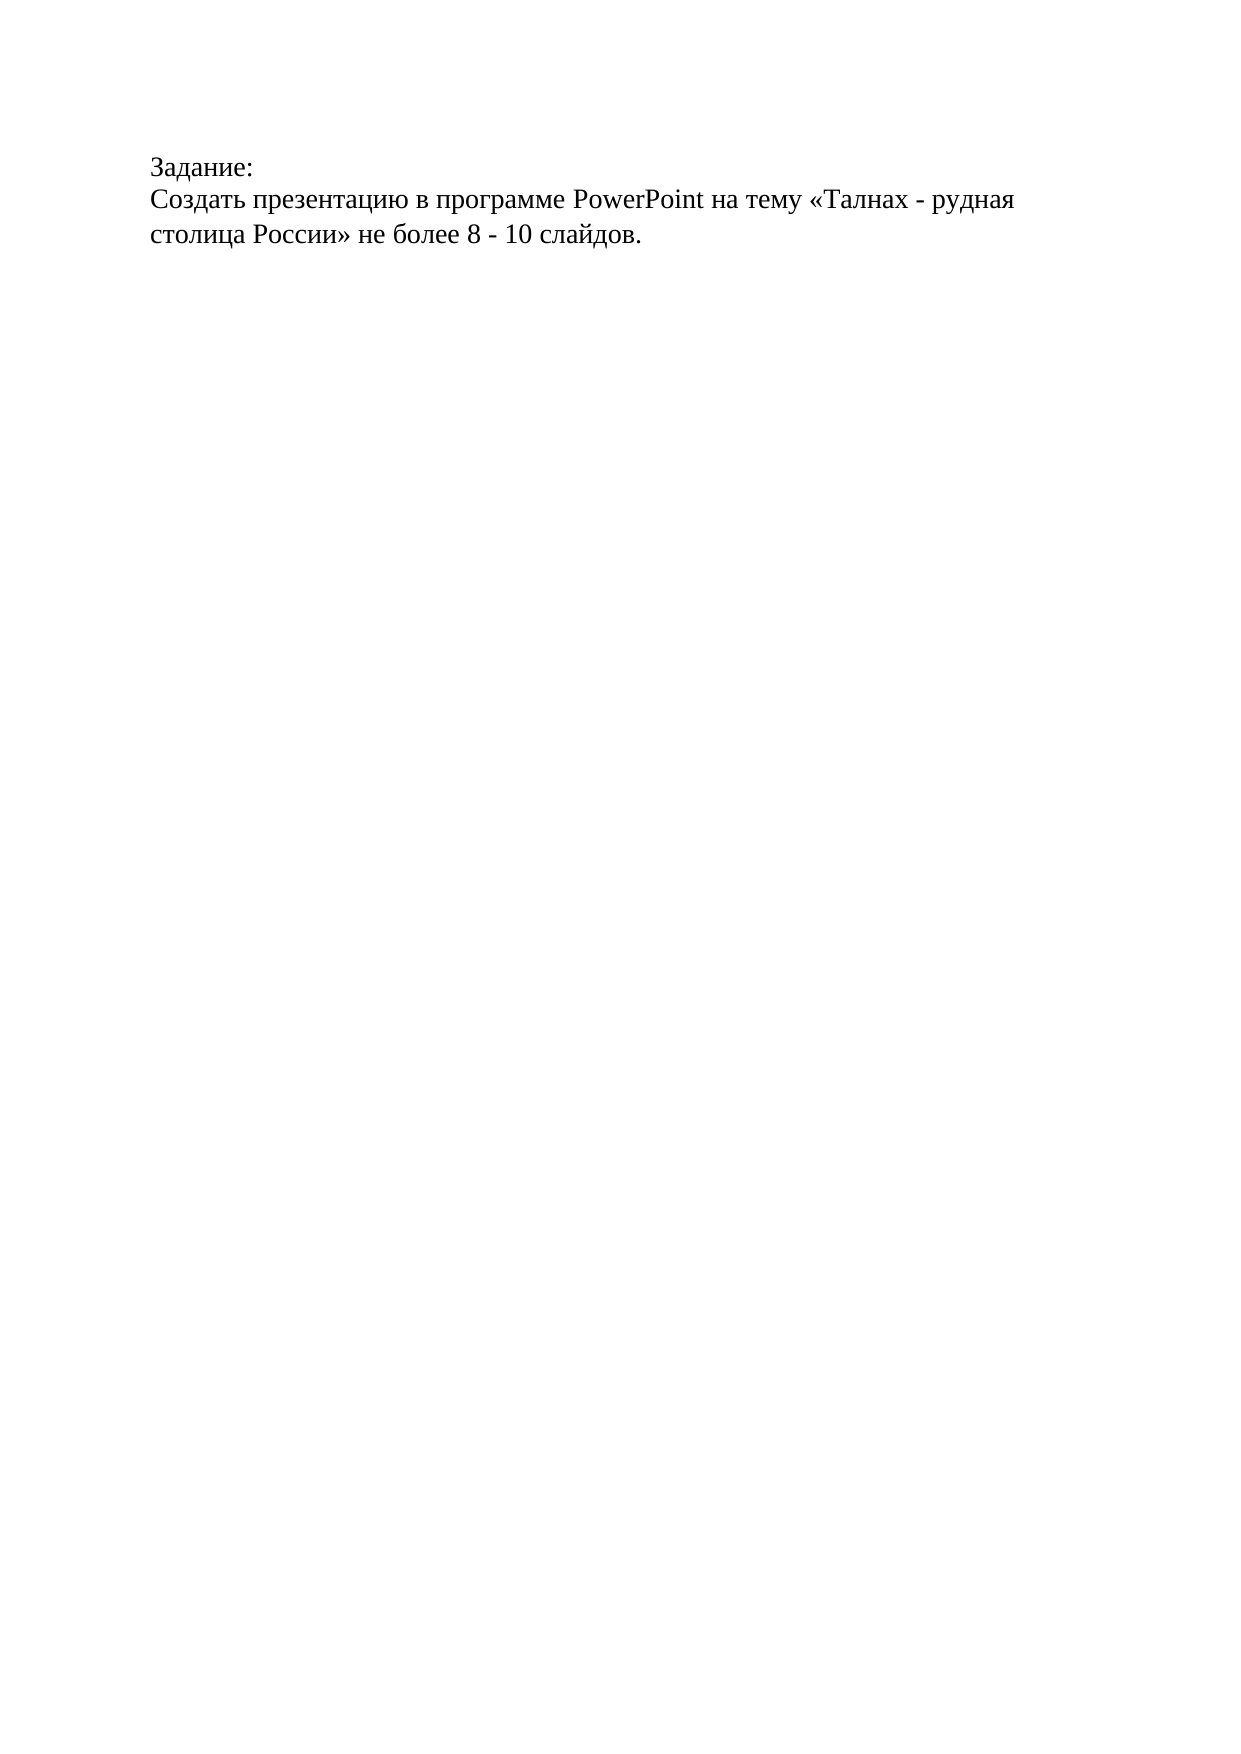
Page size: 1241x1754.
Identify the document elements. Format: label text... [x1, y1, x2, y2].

text Задание: [150, 150, 1090, 182]
text Создать презентацию в программе PowerPoint на тему «Талнах - рудная столица России» не более 8 - 10 слайдов. [150, 182, 1090, 250]
